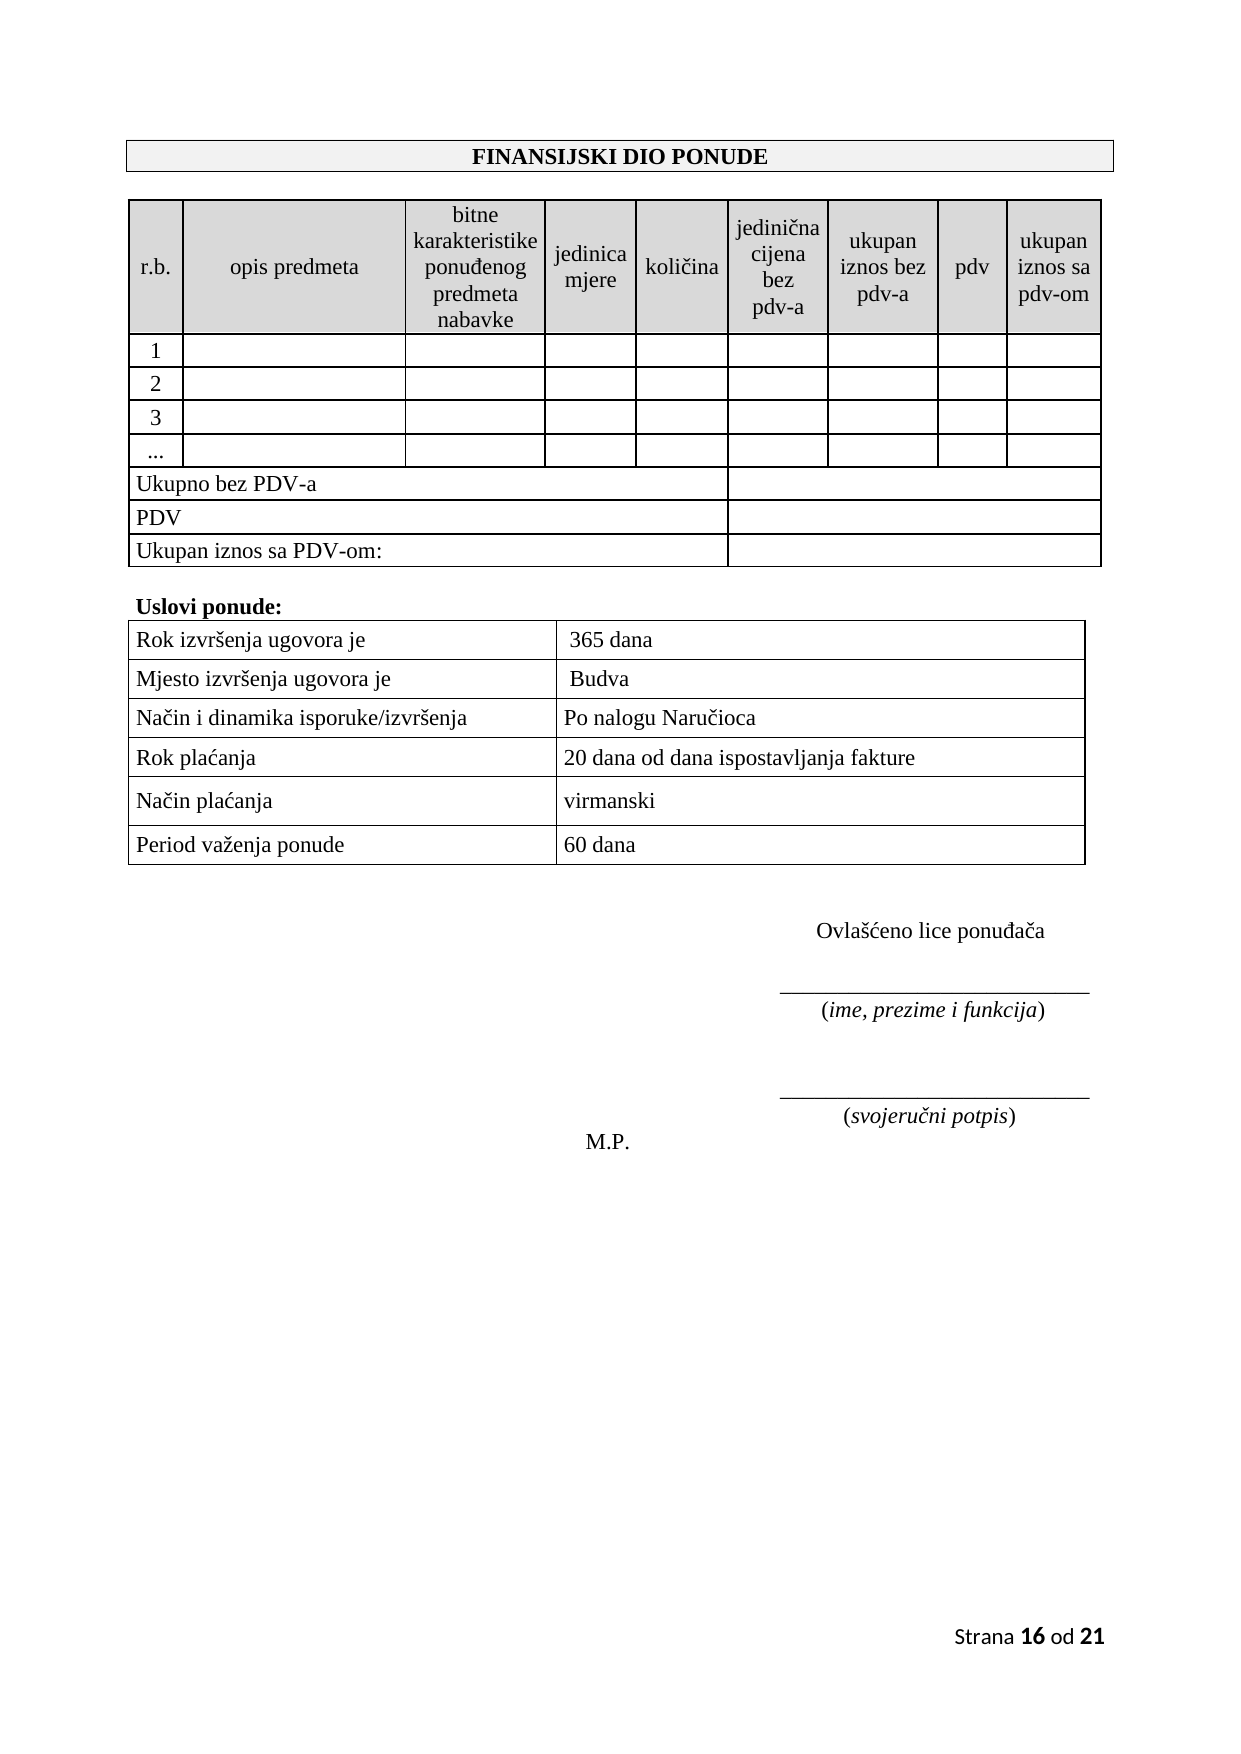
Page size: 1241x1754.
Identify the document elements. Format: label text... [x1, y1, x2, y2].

table_cell Budva [557, 660, 1084, 698]
subtitle FINANSIJSKI DIO PONUDE [127, 141, 1113, 171]
table_cell [729, 368, 827, 399]
table_cell [184, 335, 405, 366]
table_cell [729, 468, 1100, 499]
text (ime, prezime i funkcija) [135, 996, 1045, 1023]
table_cell [406, 435, 544, 466]
text Uslovi ponude: [135, 593, 1105, 619]
table_header 365 dana [557, 621, 1084, 658]
table_header ukupan iznos bez pdv-a [829, 201, 937, 332]
table_cell [829, 335, 937, 366]
table_cell [729, 501, 1100, 532]
table_header opis predmeta [184, 201, 405, 332]
table_cell [829, 401, 937, 432]
table_cell [406, 368, 544, 399]
text M.P. [135, 1128, 1105, 1154]
text ___________________________ [135, 970, 1089, 996]
table_cell [637, 335, 727, 366]
table_header ukupan iznos sa pdv-om [1008, 201, 1100, 332]
table_cell [184, 368, 405, 399]
table_cell virmanski [557, 777, 1084, 824]
table_cell 20 dana od dana ispostavljanja fakture [557, 738, 1084, 776]
table_cell [729, 401, 827, 432]
table_cell [637, 368, 727, 399]
table_cell [729, 335, 827, 366]
table_cell 3 [130, 401, 182, 432]
table_cell Po nalogu Naručioca [557, 699, 1084, 737]
table_cell PDV [130, 501, 727, 532]
table_header r.b. [130, 201, 182, 332]
table_cell [1008, 435, 1100, 466]
table_cell [184, 401, 405, 432]
table_cell 2 [130, 368, 182, 399]
table_header bitne karakteristike ponuđenog predmeta nabavke [406, 201, 544, 332]
table_cell [939, 368, 1006, 399]
table_cell [1008, 368, 1100, 399]
table_cell [729, 535, 1100, 566]
table_cell [729, 435, 827, 466]
table_cell [1008, 401, 1100, 432]
table_cell Rok plaćanja [129, 738, 556, 776]
text (svojeručni potpis) [135, 1102, 1016, 1128]
table_cell Način plaćanja [129, 777, 556, 824]
table_cell [829, 368, 937, 399]
table_cell [829, 435, 937, 466]
table_cell Način i dinamika isporuke/izvršenja [129, 699, 556, 737]
table_cell [546, 368, 635, 399]
table_cell [184, 435, 405, 466]
table_cell [637, 435, 727, 466]
table_cell [637, 401, 727, 432]
text Ovlašćeno lice ponuđača [135, 917, 1045, 944]
table_cell [406, 401, 544, 432]
table_cell [939, 401, 1006, 432]
table_header jedinica mjere [546, 201, 635, 332]
table_cell [546, 401, 635, 432]
table_cell [939, 335, 1006, 366]
table_header količina [637, 201, 727, 332]
table_cell 1 [130, 335, 182, 366]
table_cell Ukupno bez PDV-a [130, 468, 727, 499]
table_cell [546, 335, 635, 366]
table_header jedinična cijena bez pdv-a [729, 201, 827, 332]
table_header Rok izvršenja ugovora je [129, 621, 556, 658]
table_cell [939, 435, 1006, 466]
table_cell ... [130, 435, 182, 466]
table_cell Ukupan iznos sa PDV-om: [130, 535, 727, 566]
table_cell [1008, 335, 1100, 366]
table_cell [406, 335, 544, 366]
table_cell [546, 435, 635, 466]
table_cell 60 dana [557, 826, 1084, 863]
table_cell Period važenja ponude [129, 826, 556, 863]
table_header pdv [939, 201, 1006, 332]
text ___________________________ [135, 1075, 1089, 1102]
table_cell Mjesto izvršenja ugovora je [129, 660, 556, 698]
